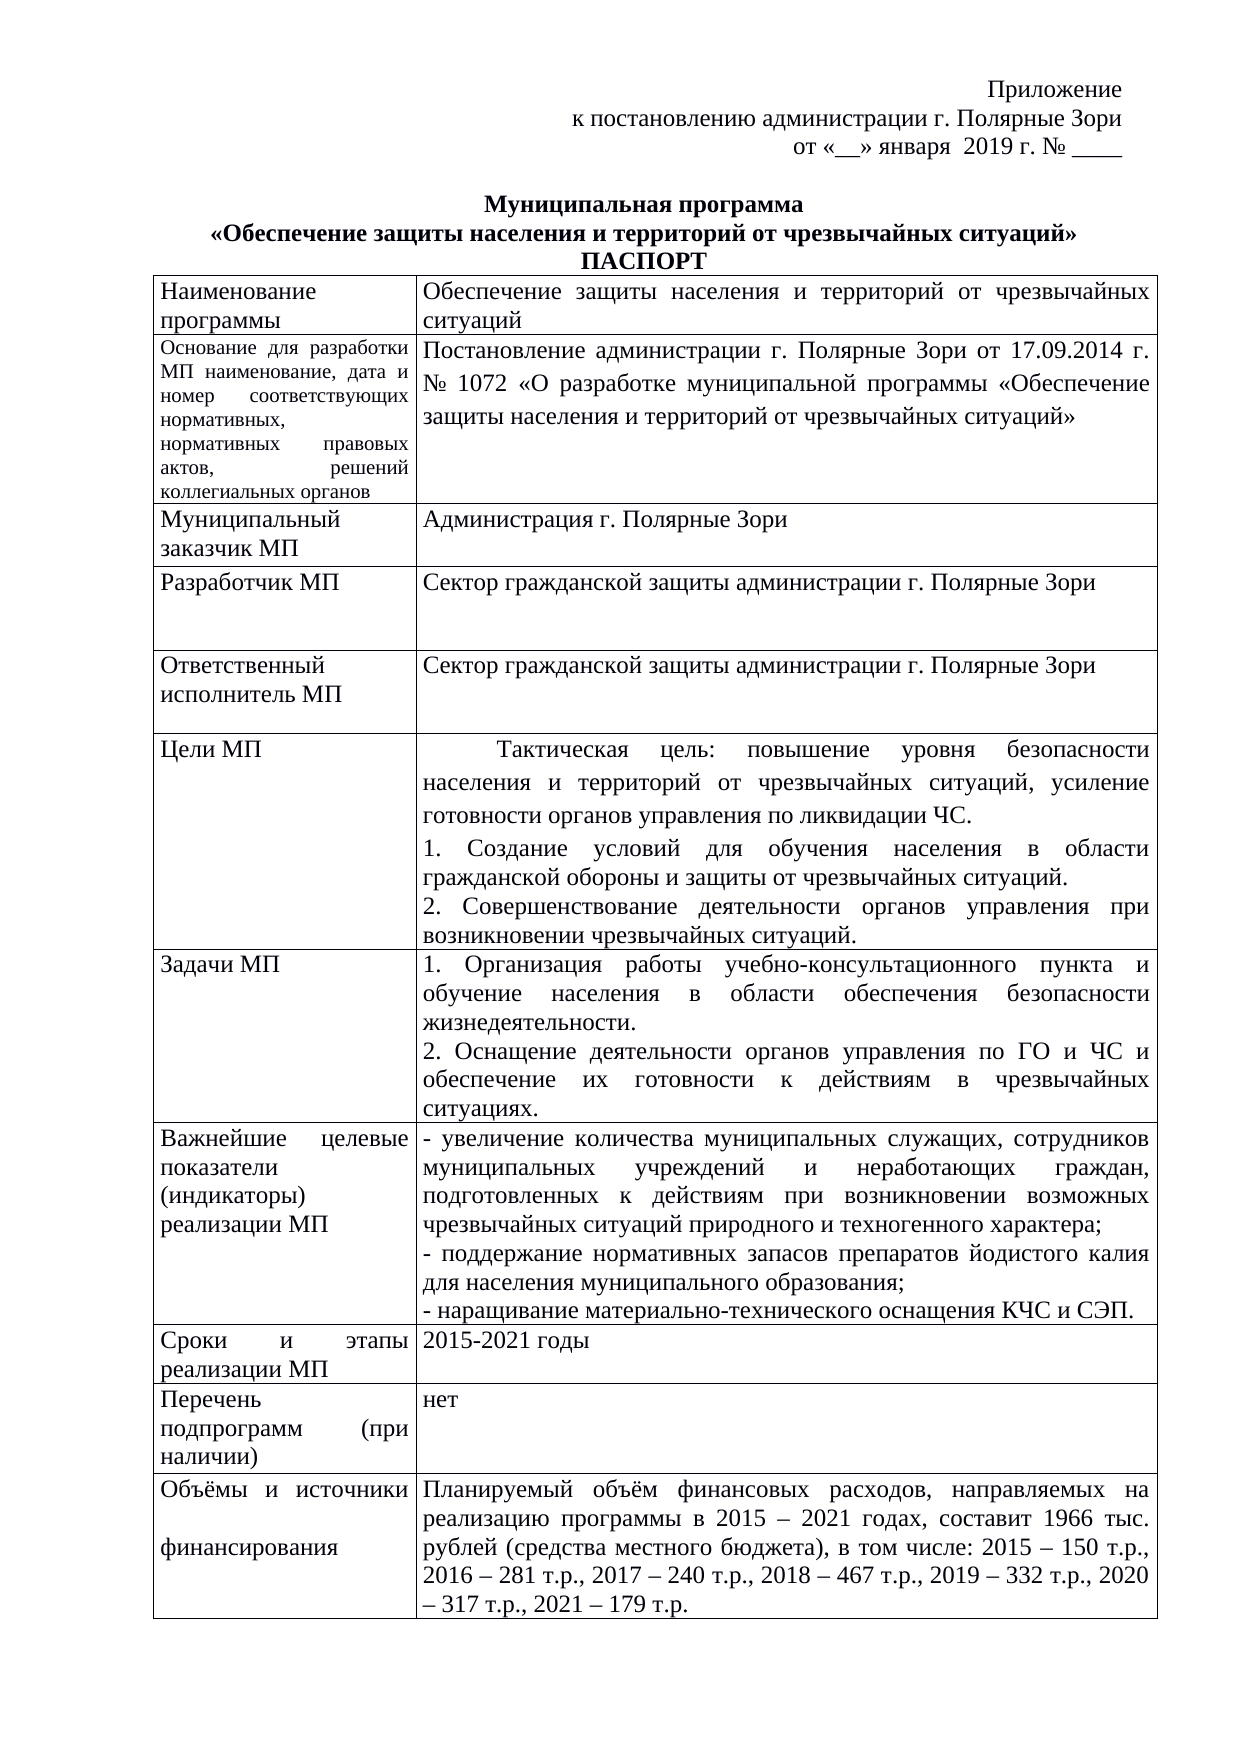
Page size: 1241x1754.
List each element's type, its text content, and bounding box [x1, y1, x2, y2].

text ПАСПОРТ [165, 246, 1122, 275]
table_cell Важнейшие целевые показатели (индикаторы) реализации МП [154, 1123, 416, 1324]
table_cell - увеличение количества муниципальных служащих, сотрудников муниципальных учреждений и неработающих граждан, подготовленных к действиям при возникновении возможных чрезвычайных ситуаций природного и техногенного характера; - поддержание нормативных запасов препаратов йодистого калия для населения муниципального образования; - наращивание материально-технического оснащения КЧС и СЭП. [417, 1123, 1157, 1324]
table_cell Администрация г. Полярные Зори [417, 504, 1157, 566]
table_cell Сектор гражданской защиты администрации г. Полярные Зори [417, 567, 1157, 649]
table_cell Сектор гражданской защиты администрации г. Полярные Зори [417, 651, 1157, 733]
table_cell Разработчик МП [154, 567, 416, 649]
table_cell Цели МП [154, 734, 416, 948]
title «Обеспечение защиты населения и территорий от чрезвычайных ситуаций» [165, 218, 1122, 246]
table_cell Ответственный исполнитель МП [154, 651, 416, 733]
table_cell 1. Организация работы учебно-консультационного пункта и обучение населения в области обеспечения безопасности жизнедеятельности. 2. Оснащение деятельности органов управления по ГО и ЧС и обеспечение их готовности к действиям в чрезвычайных ситуациях. [417, 950, 1157, 1122]
table_cell Постановление администрации г. Полярные Зори от 17.09.2014 г. № 1072 «О разработке муниципальной программы «Обеспечение защиты населения и территорий от чрезвычайных ситуаций» [417, 335, 1157, 503]
table_cell Муниципальный заказчик МП [154, 504, 416, 566]
table_header Наименование программы [154, 276, 416, 334]
text Приложение [165, 74, 1122, 103]
table_cell нет [417, 1384, 1157, 1473]
table_cell Задачи МП [154, 950, 416, 1122]
table_cell Объёмы и источники финансирования [154, 1474, 416, 1618]
table_cell Основание для разработки МП наименование, дата и номер соответствующих нормативных, нормативных правовых актов, решений коллегиальных органов [154, 335, 416, 503]
title Муниципальная программа [165, 189, 1122, 218]
text к постановлению администрации г. Полярные Зори [165, 103, 1122, 131]
table_cell Тактическая цель: повышение уровня безопасности населения и территорий от чрезвычайных ситуаций, усиление готовности органов управления по ликвидации ЧС. 1. Создание условий для обучения населения в области гражданской обороны и защиты от чрезвычайных ситуаций. 2. Совершенствование деятельности органов управления при возникновении чрезвычайных ситуаций. [417, 734, 1157, 948]
table_header Обеспечение защиты населения и территорий от чрезвычайных ситуаций [417, 276, 1157, 334]
table_cell Планируемый объём финансовых расходов, направляемых на реализацию программы в 2015 – 2021 годах, составит 1966 тыс. рублей (средства местного бюджета), в том числе: 2015 – 150 т.р., 2016 – 281 т.р., 2017 – 240 т.р., 2018 – 467 т.р., 2019 – 332 т.р., 2020 – 317 т.р., 2021 – 179 т.р. [417, 1474, 1157, 1618]
text от «__» января 2019 г. № ____ [165, 131, 1122, 160]
table_cell Перечень подпрограмм (при наличии) [154, 1384, 416, 1473]
table_cell 2015-2021 годы [417, 1325, 1157, 1383]
table_cell Сроки и этапы реализации МП [154, 1325, 416, 1383]
